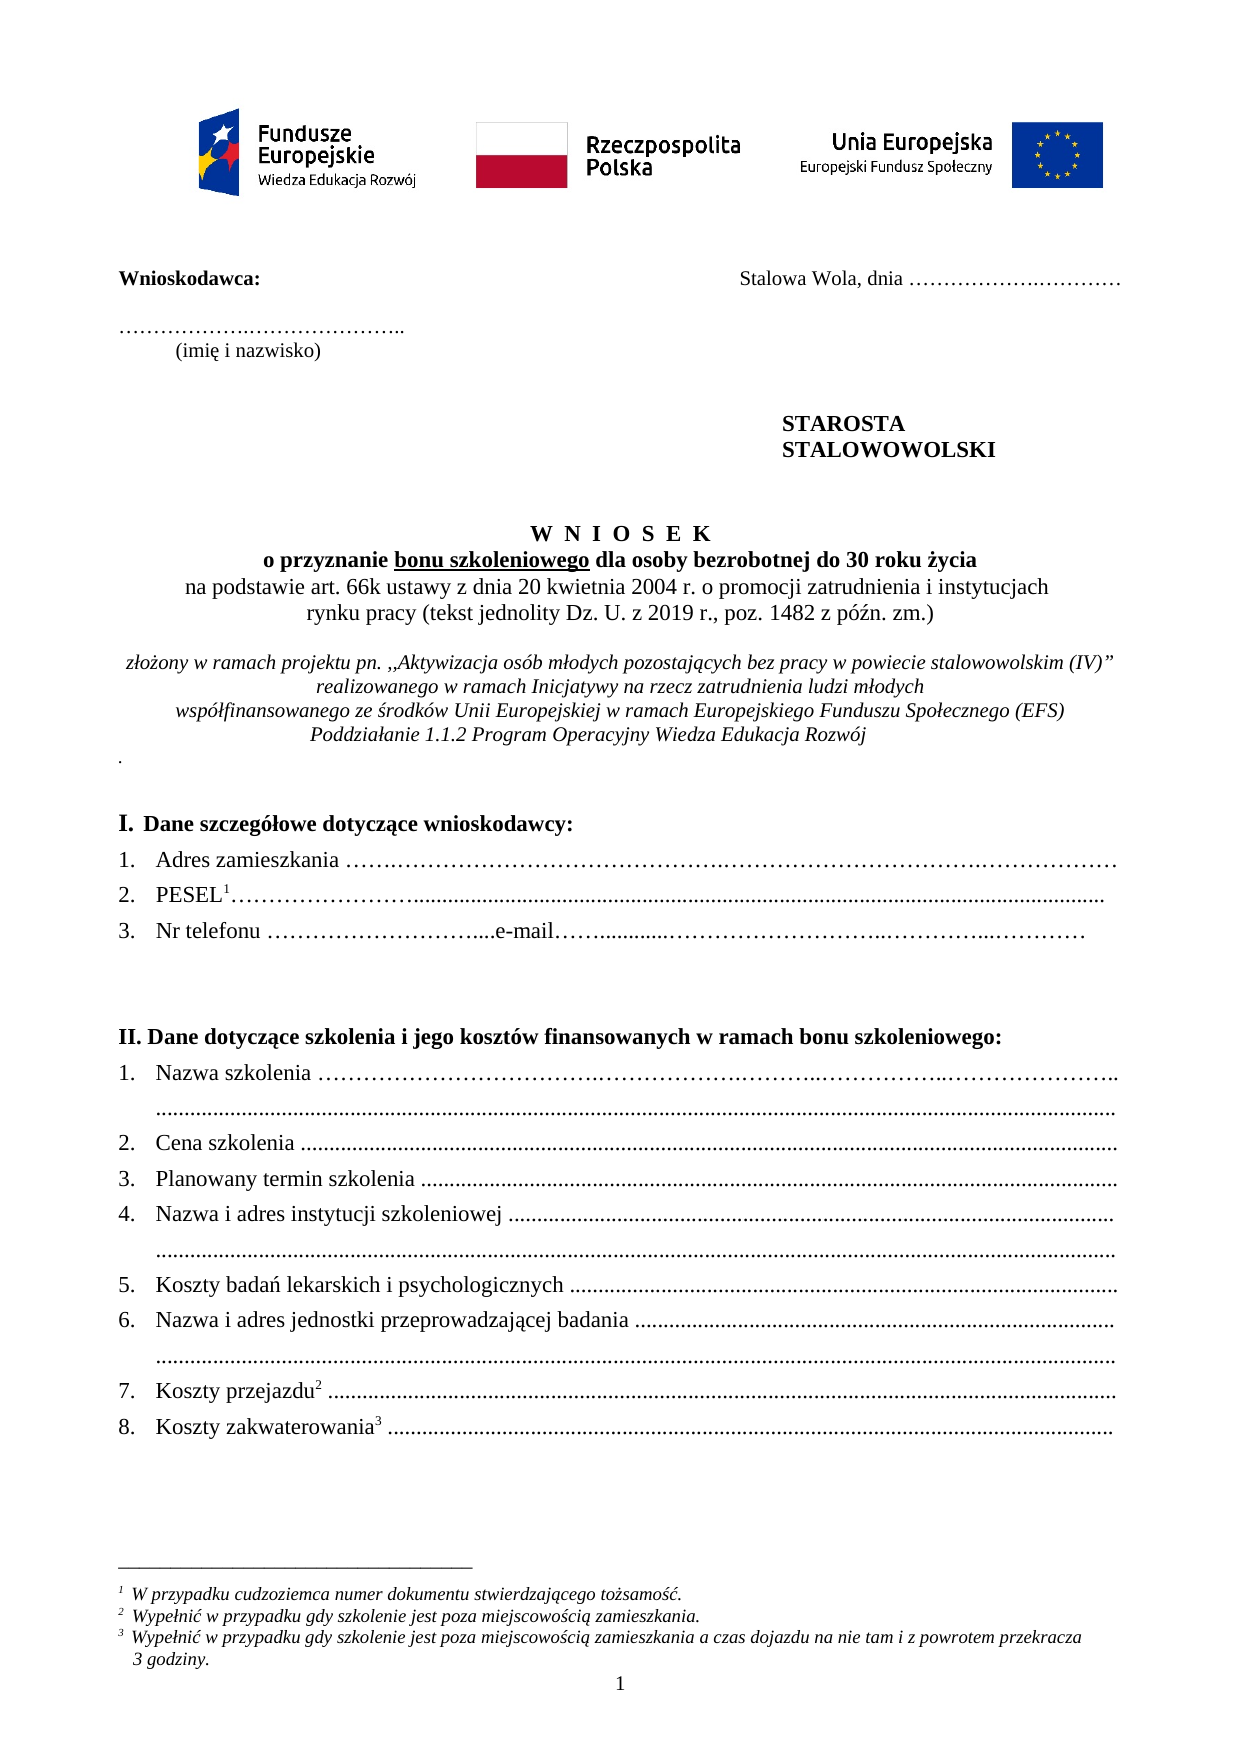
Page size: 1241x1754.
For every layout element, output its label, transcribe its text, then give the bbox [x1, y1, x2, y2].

list PESEL1……………………......................................................................................................................... [118, 872, 1122, 908]
picture [178, 86, 1123, 218]
text 3 Wypełnić w przypadku gdy szkolenie jest poza miejscowością zamieszkania a czas dojazdu na nie tam i z powrotem przekracza 3 godziny. [118, 1626, 1122, 1669]
list Koszty badań lekarskich i psychologicznych ................................................................................................ [118, 1262, 1122, 1297]
text współfinansowanego ze środków Unii Europejskiej w ramach Europejskiego Funduszu Społecznego (EFS) [118, 698, 1122, 722]
text __________________________________ [118, 1547, 1122, 1571]
list Nazwa i adres instytucji szkoleniowej .......................................................................................................... [118, 1191, 1122, 1227]
text II. Dane dotyczące szkolenia i jego kosztów finansowanych w ramach bonu szkoleniowego: [118, 1014, 1122, 1049]
list Dane szczegółowe dotyczące wnioskodawcy: [118, 802, 1122, 837]
text Wnioskodawca: Stalowa Wola, dnia ……………….………… [118, 266, 1122, 290]
text ........................................................................................................................................................................ [155, 1227, 1122, 1262]
text STALOWOWOLSKI [192, 436, 1122, 463]
list Nazwa szkolenia ……………………………….……………….………..……………..………………….. [118, 1049, 1122, 1085]
list Planowany termin szkolenia .......................................................................................................................... [118, 1156, 1122, 1191]
text 1 W przypadku cudzoziemca numer dokumentu stwierdzającego tożsamość. [118, 1583, 1122, 1605]
text ........................................................................................................................................................................ [155, 1333, 1122, 1368]
text ........................................................................................................................................................................ [155, 1085, 1122, 1120]
list Nazwa i adres jednostki przeprowadzającej badania .................................................................................... [118, 1297, 1122, 1333]
list Cena szkolenia ............................................................................................................................................... [118, 1120, 1122, 1156]
text STAROSTA [708, 410, 1122, 436]
text (imię i nazwisko) [118, 338, 1122, 362]
text o przyznanie bonu szkoleniowego dla osoby bezrobotnej do 30 roku życia [118, 547, 1122, 573]
text ……………….………………….. [118, 314, 1122, 338]
list Koszty przejazdu2 .......................................................................................................................................... [118, 1368, 1122, 1404]
list Nr telefonu ………………………....e-mail……............………………………..…………...………… [118, 908, 1122, 943]
text na podstawie art. 66k ustawy z dnia 20 kwietnia 2004 r. o promocji zatrudnienia i instytucjach rynku pracy (tekst jednolity Dz. U. z 2019 r., poz. 1482 z późn. zm.) [118, 573, 1122, 626]
text Poddziałanie 1.1.2 Program Operacyjny Wiedza Edukacja Rozwój . [118, 722, 1122, 767]
text złożony w ramach projektu pn. ,,Aktywizacja osób młodych pozostających bez pracy w powiecie stalowowolskim (IV)” realizowanego w ramach Inicjatywy na rzecz zatrudnienia ludzi młodych [118, 650, 1122, 698]
list Adres zamieszkania …….…………………………………….…………………………….……………… [118, 837, 1122, 872]
text W N I O S E K [118, 520, 1122, 547]
list Koszty zakwaterowania3 ............................................................................................................................... [118, 1404, 1122, 1439]
text 2 Wypełnić w przypadku gdy szkolenie jest poza miejscowością zamieszkania. [118, 1605, 1122, 1626]
